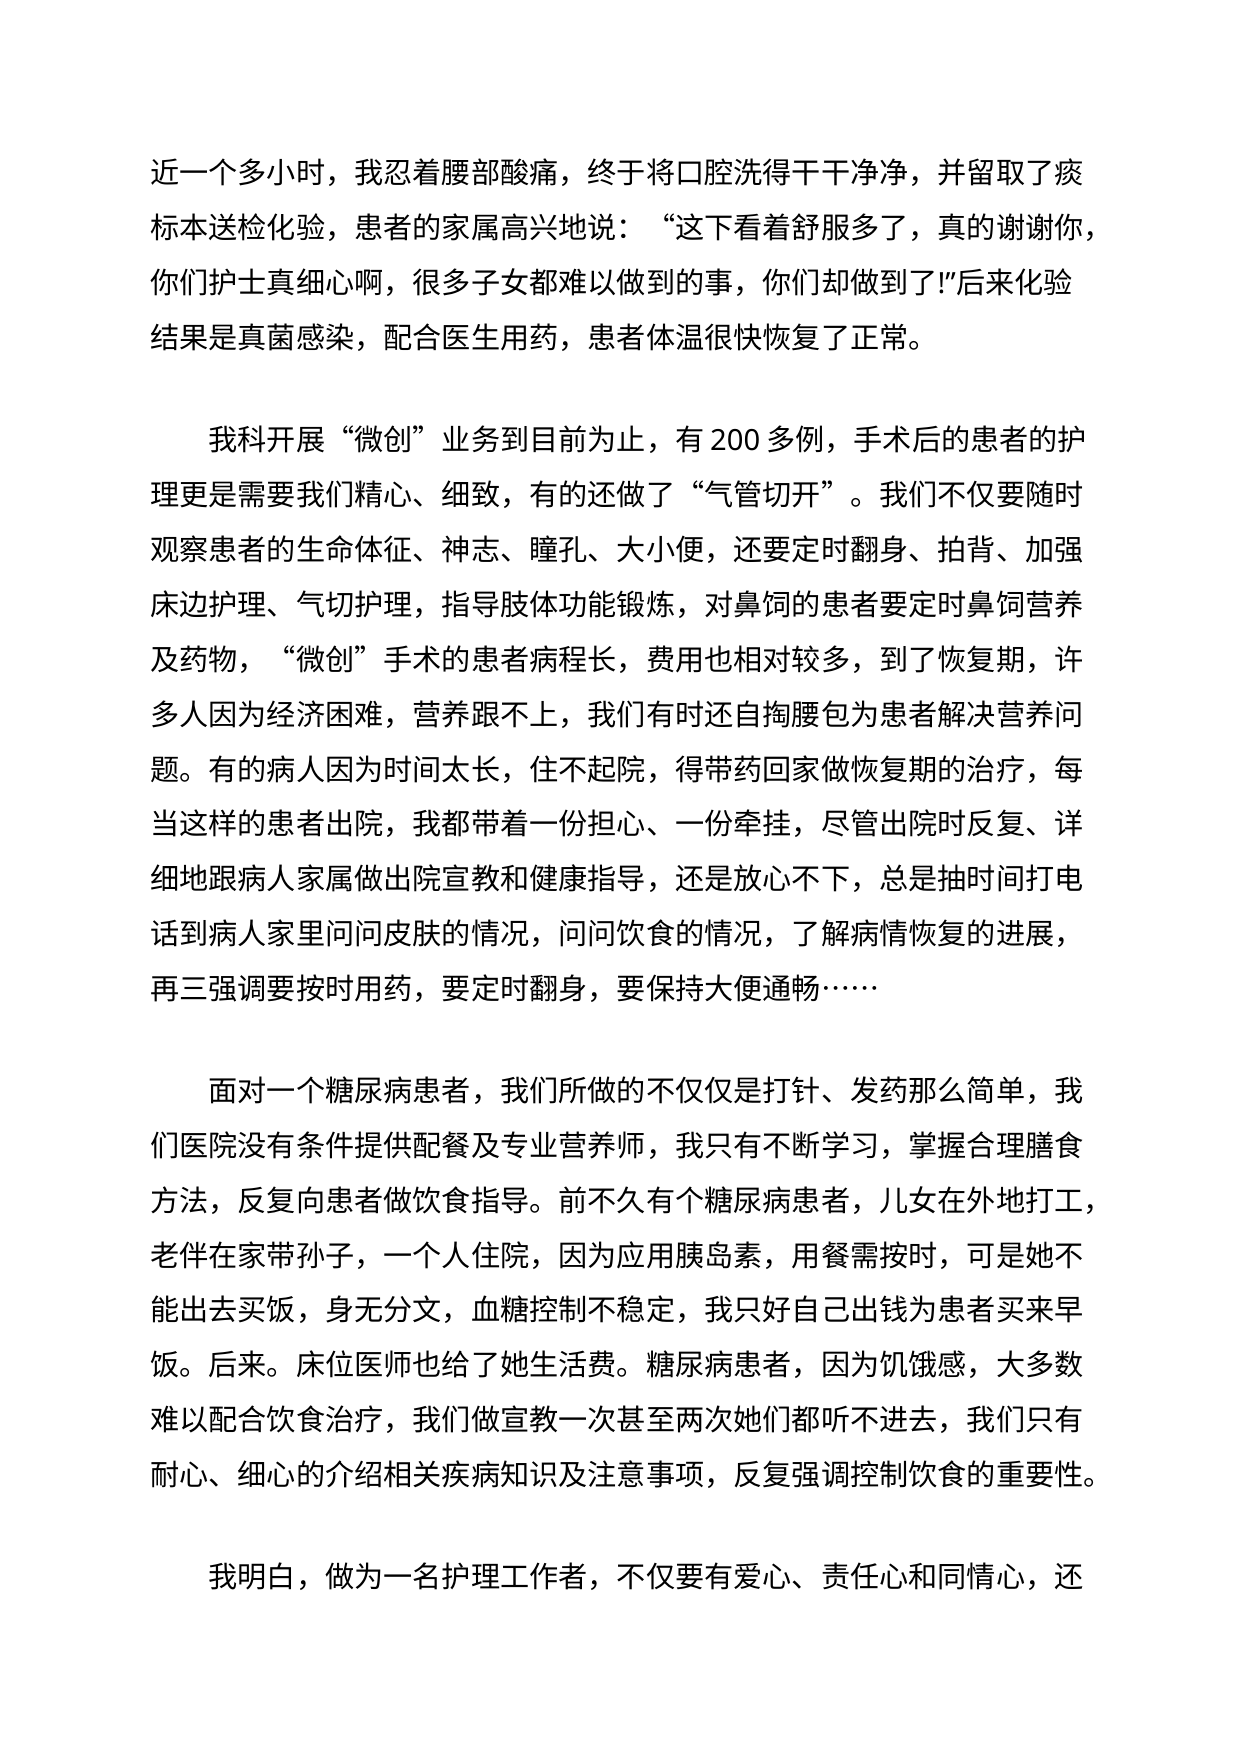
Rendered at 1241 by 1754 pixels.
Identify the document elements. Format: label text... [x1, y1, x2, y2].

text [150, 1553, 1090, 1596]
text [150, 150, 1090, 357]
text 面对一个糖尿病患者，我们所做的不仅仅是打针、发药那么简单，我们医院没有条件提供配餐及专业营养师，我只有不断学习，掌握合理膳食方法，反复向患者做饮食指导。前不久有个糖尿病患者，儿女在外地打工，老伴在家带孙子，一个人住院，因为应用胰岛素，用餐需按时，可是她不能出去买饭，身无分文，血糖控制不稳定，我只好自己出钱为患者买来早饭。后来。床位医师也给了她生活费。糖尿病患者，因为饥饿感，大多数难以配合饮食治疗，我们做宣教一次甚至两次她们都听不进去，我们只有耐心、细心的介绍相关疾病知识及注意事项，反复强调控制饮食的重要性。 [150, 1067, 1090, 1494]
text 我科开展“微创”业务到目前为止，有200多例，手术后的患者的护理更是需要我们精心、细致，有的还做了“气管切开”。我们不仅要随时观察患者的生命体征、神志、瞳孔、大小便，还要定时翻身、拍背、加强床边护理、气切护理，指导肢体功能锻炼，对鼻饲的患者要定时鼻饲营养及药物，“微创”手术的患者病程长，费用也相对较多，到了恢复期，许多人因为经济困难，营养跟不上，我们有时还自掏腰包为患者解决营养问题。有的病人因为时间太长，住不起院，得带药回家做恢复期的治疗，每当这样的患者出院，我都带着一份担心、一份牵挂，尽管出院时反复、详细地跟病人家属做出院宣教和健康指导，还是放心不下，总是抽时间打电话到病人家里问问皮肤的情况，问问饮食的情况，了解病情恢复的进展，再三强调要按时用药，要定时翻身，要保持大便通畅…… [150, 417, 1090, 1008]
